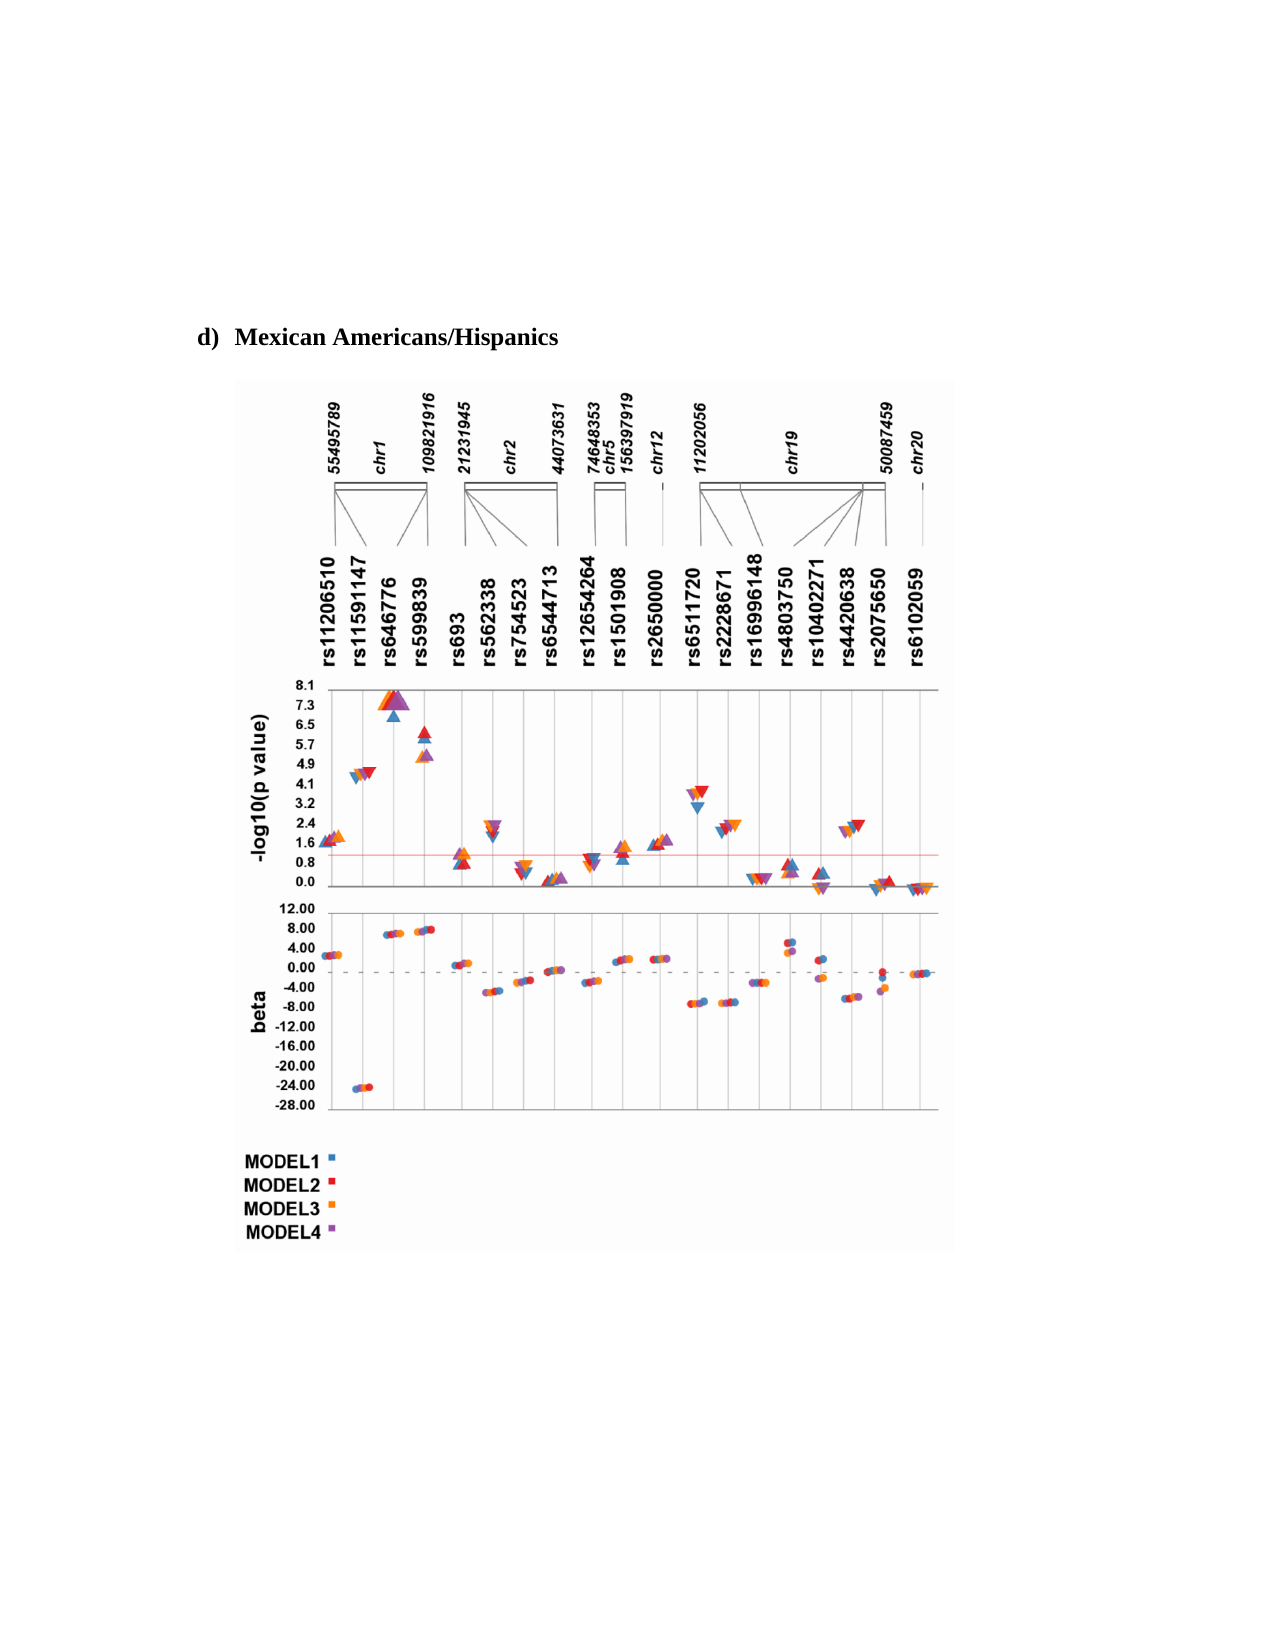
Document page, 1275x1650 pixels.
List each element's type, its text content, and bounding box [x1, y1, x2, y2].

list Mexican Americans/Hispanics [197, 322, 1125, 351]
picture [234, 380, 955, 1252]
